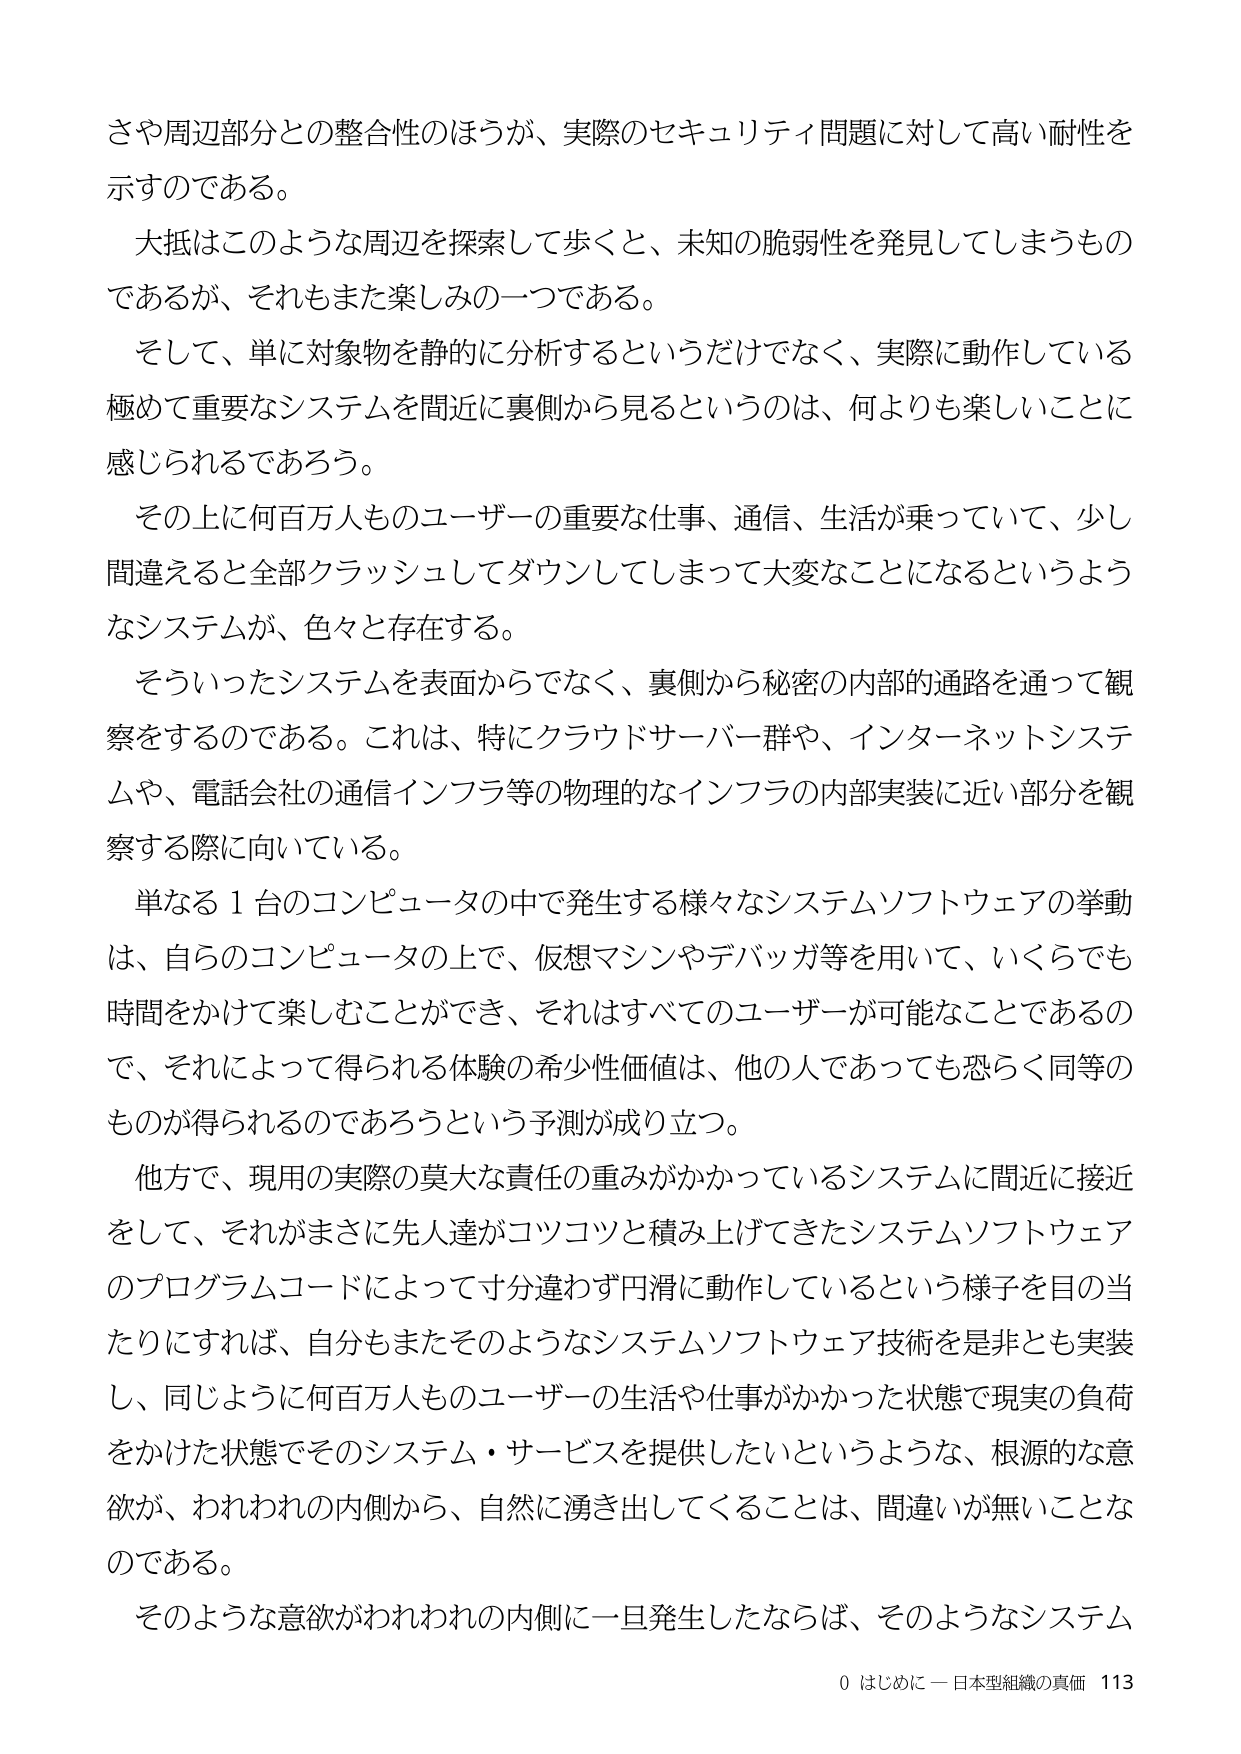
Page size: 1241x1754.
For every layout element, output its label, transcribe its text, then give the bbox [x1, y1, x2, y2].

text そういったシステムを表面からでなく、裏側から秘密の内部的通路を通って観察をするのである。これは、特にクラウドサーバー群や、インターネットシステムや、電話会社の通信インフラ等の物理的なインフラの内部実装に近い部分を観察する際に向いている。 [106, 656, 1134, 876]
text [106, 1591, 1134, 1646]
text 他方で、現用の実際の莫大な責任の重みがかかっているシステムに間近に接近をして、それがまさに先人達がコツコツと積み上げてきたシステムソフトウェアのプログラムコードによって寸分違わず円滑に動作しているという様子を目の当たりにすれば、自分もまたそのようなシステムソフトウェア技術を是非とも実装し、同じように何百万人ものユーザーの生活や仕事がかかった状態で現実の負荷をかけた状態でそのシステム・サービスを提供したいというような、根源的な意欲が、われわれの内側から、自然に湧き出してくることは、間違いが無いことなのである。 [106, 1151, 1134, 1591]
text 単なる 1 台のコンピュータの中で発生する様々なシステムソフトウェアの挙動は、自らのコンピュータの上で、仮想マシンやデバッガ等を用いて、いくらでも時間をかけて楽しむことができ、それはすべてのユーザーが可能なことであるので、それによって得られる体験の希少性価値は、他の人であっても恐らく同等のものが得られるのであろうという予測が成り立つ。 [106, 876, 1134, 1151]
text 大抵はこのような周辺を探索して歩くと、未知の脆弱性を発見してしまうものであるが、それもまた楽しみの一つである。 [106, 216, 1134, 326]
text その上に何百万人ものユーザーの重要な仕事、通信、生活が乗っていて、少し間違えると全部クラッシュしてダウンしてしまって大変なことになるというようなシステムが、色々と存在する。 [106, 491, 1134, 656]
text そして、単に対象物を静的に分析するというだけでなく、実際に動作している極めて重要なシステムを間近に裏側から見るというのは、何よりも楽しいことに感じられるであろう。 [106, 326, 1134, 491]
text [106, 106, 1134, 216]
